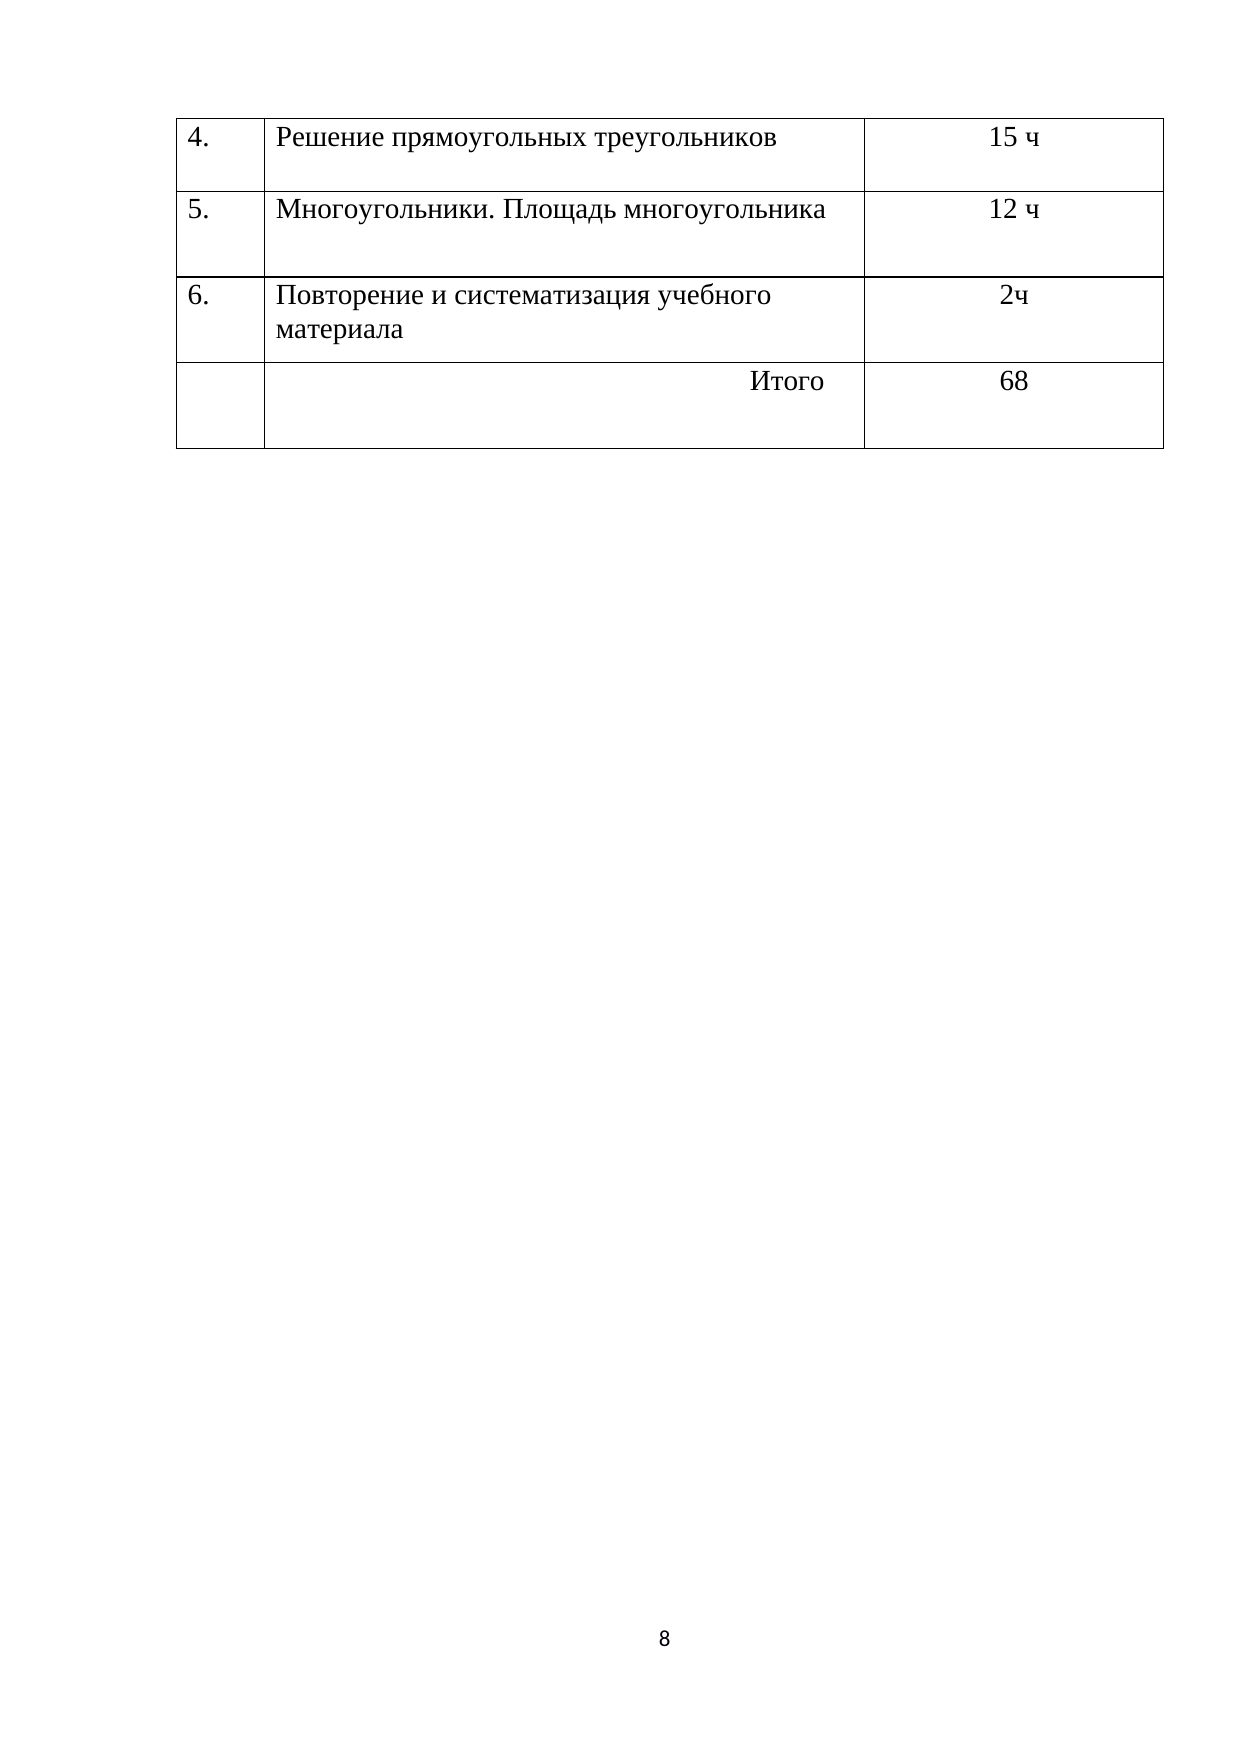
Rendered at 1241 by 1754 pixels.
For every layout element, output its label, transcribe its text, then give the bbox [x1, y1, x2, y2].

table_cell 6. [177, 278, 264, 362]
table_cell 2ч [865, 278, 1163, 362]
table_cell 68 [865, 363, 1163, 448]
table_cell Многоугольники. Площадь многоугольника [265, 192, 864, 276]
table_cell Итого [265, 363, 864, 448]
table_cell 4. [177, 119, 264, 191]
table_cell [177, 363, 264, 448]
table_cell 12 ч [865, 192, 1163, 276]
table_cell 15 ч [865, 119, 1163, 191]
table_cell 5. [177, 192, 264, 276]
table_cell Повторение и систематизация учебного материала [265, 278, 864, 362]
table_cell Решение прямоугольных треугольников [265, 119, 864, 191]
